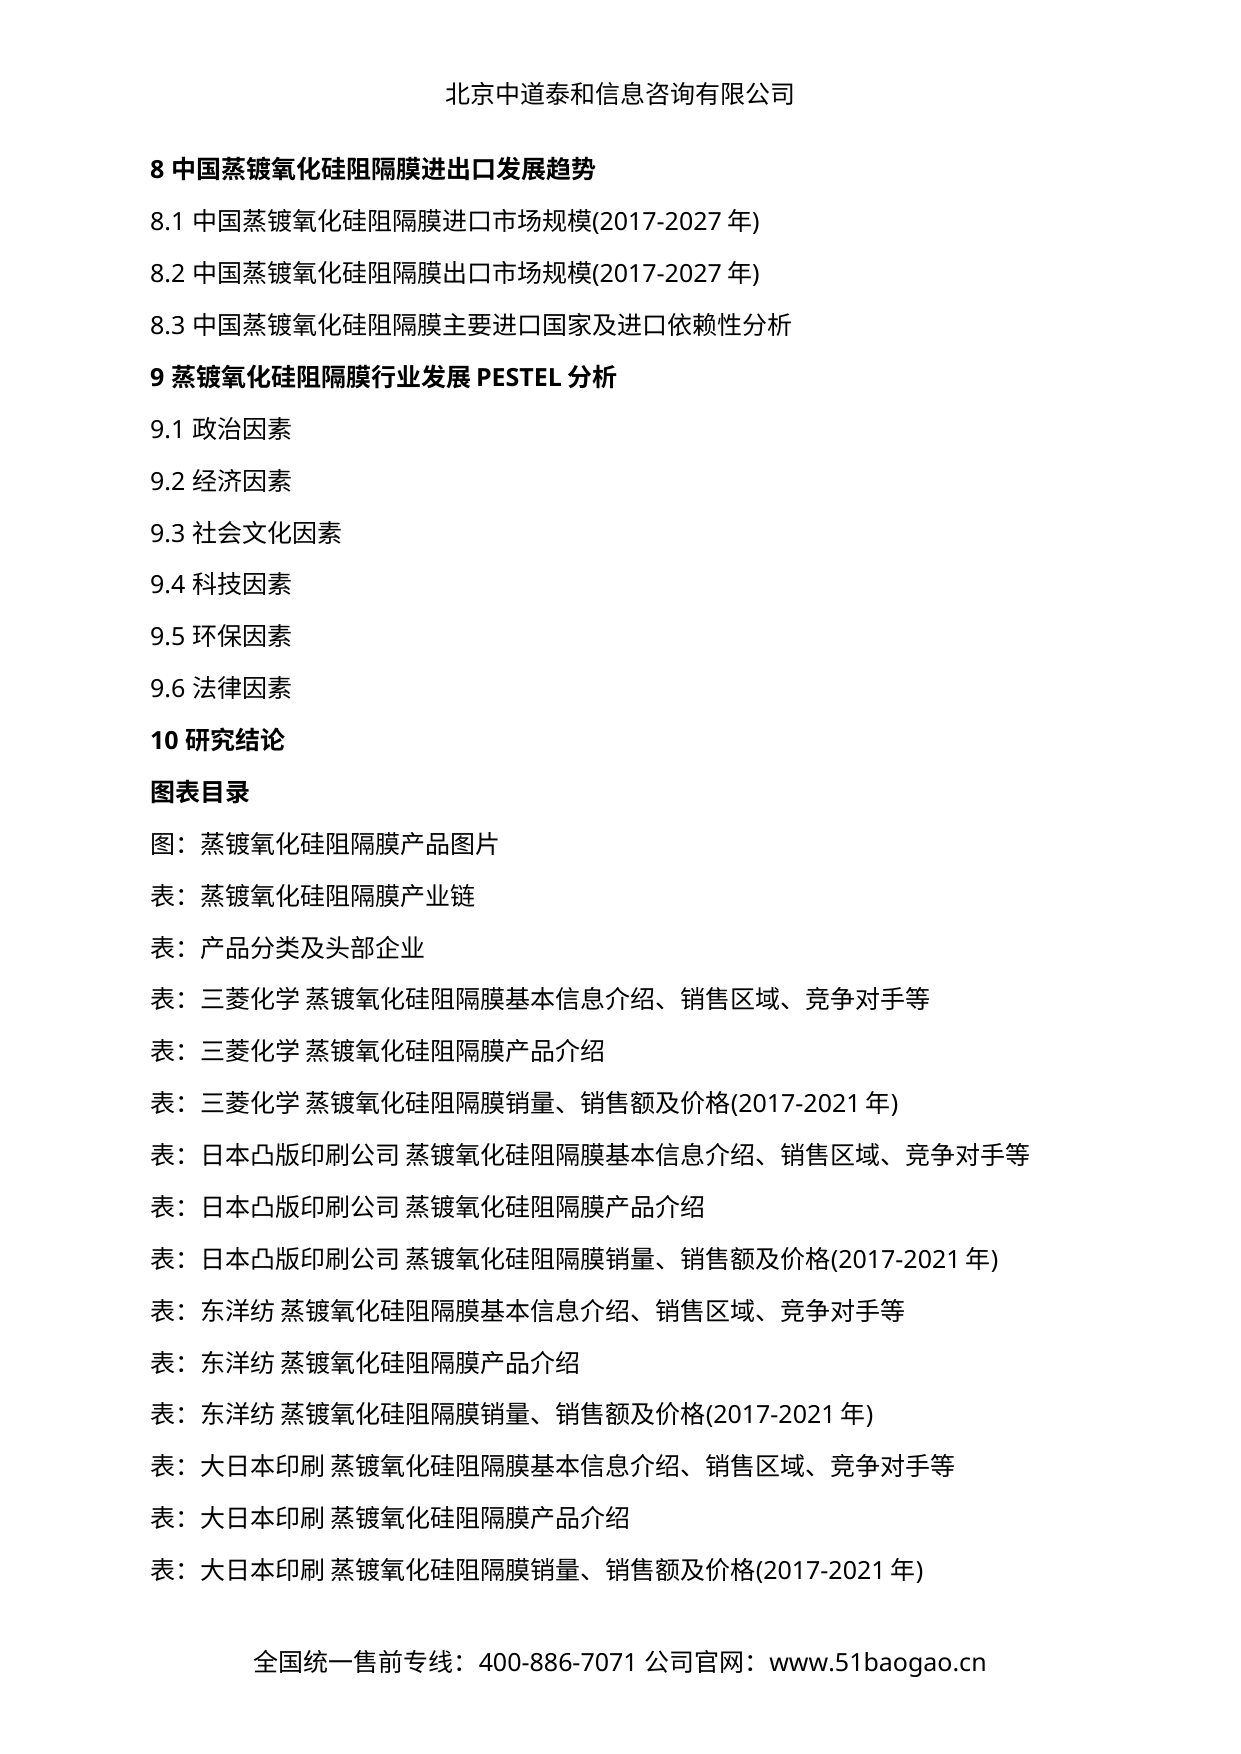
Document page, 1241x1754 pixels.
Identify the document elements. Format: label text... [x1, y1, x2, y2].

text 9.1 政治因素 [150, 409, 1090, 446]
text 图：蒸镀氧化硅阻隔膜产品图片 [150, 824, 1090, 861]
text 9.4 科技因素 [150, 565, 1090, 601]
text 表：产品分类及头部企业 [150, 928, 1090, 964]
text 表：大日本印刷 蒸镀氧化硅阻隔膜产品介绍 [150, 1499, 1090, 1535]
text 9.6 法律因素 [150, 669, 1090, 705]
text 10 研究结论 [150, 721, 1090, 757]
text 9.2 经济因素 [150, 461, 1090, 497]
text 9.3 社会文化因素 [150, 513, 1090, 549]
text 8.3 中国蒸镀氧化硅阻隔膜主要进口国家及进口依赖性分析 [150, 306, 1090, 342]
text 表：东洋纺 蒸镀氧化硅阻隔膜销量、销售额及价格(2017-2021年) [150, 1395, 1090, 1431]
text 表：东洋纺 蒸镀氧化硅阻隔膜产品介绍 [150, 1343, 1090, 1379]
text 图表目录 [150, 772, 1090, 809]
text 表：东洋纺 蒸镀氧化硅阻隔膜基本信息介绍、销售区域、竞争对手等 [150, 1291, 1090, 1327]
text 8.1 中国蒸镀氧化硅阻隔膜进口市场规模(2017-2027年) [150, 202, 1090, 238]
text 表：三菱化学 蒸镀氧化硅阻隔膜产品介绍 [150, 1032, 1090, 1068]
text 表：三菱化学 蒸镀氧化硅阻隔膜销量、销售额及价格(2017-2021年) [150, 1084, 1090, 1120]
text 8.2 中国蒸镀氧化硅阻隔膜出口市场规模(2017-2027年) [150, 254, 1090, 290]
text 9 蒸镀氧化硅阻隔膜行业发展PESTEL分析 [150, 357, 1090, 394]
text 表：大日本印刷 蒸镀氧化硅阻隔膜销量、销售额及价格(2017-2021年) [150, 1551, 1090, 1587]
text 表：大日本印刷 蒸镀氧化硅阻隔膜基本信息介绍、销售区域、竞争对手等 [150, 1447, 1090, 1483]
text 9.5 环保因素 [150, 617, 1090, 653]
text 表：日本凸版印刷公司 蒸镀氧化硅阻隔膜基本信息介绍、销售区域、竞争对手等 [150, 1136, 1090, 1172]
text 表：日本凸版印刷公司 蒸镀氧化硅阻隔膜销量、销售额及价格(2017-2021年) [150, 1239, 1090, 1276]
text 表：三菱化学 蒸镀氧化硅阻隔膜基本信息介绍、销售区域、竞争对手等 [150, 980, 1090, 1016]
text 表：蒸镀氧化硅阻隔膜产业链 [150, 876, 1090, 912]
text 8 中国蒸镀氧化硅阻隔膜进出口发展趋势 [150, 150, 1090, 186]
text 表：日本凸版印刷公司 蒸镀氧化硅阻隔膜产品介绍 [150, 1187, 1090, 1224]
